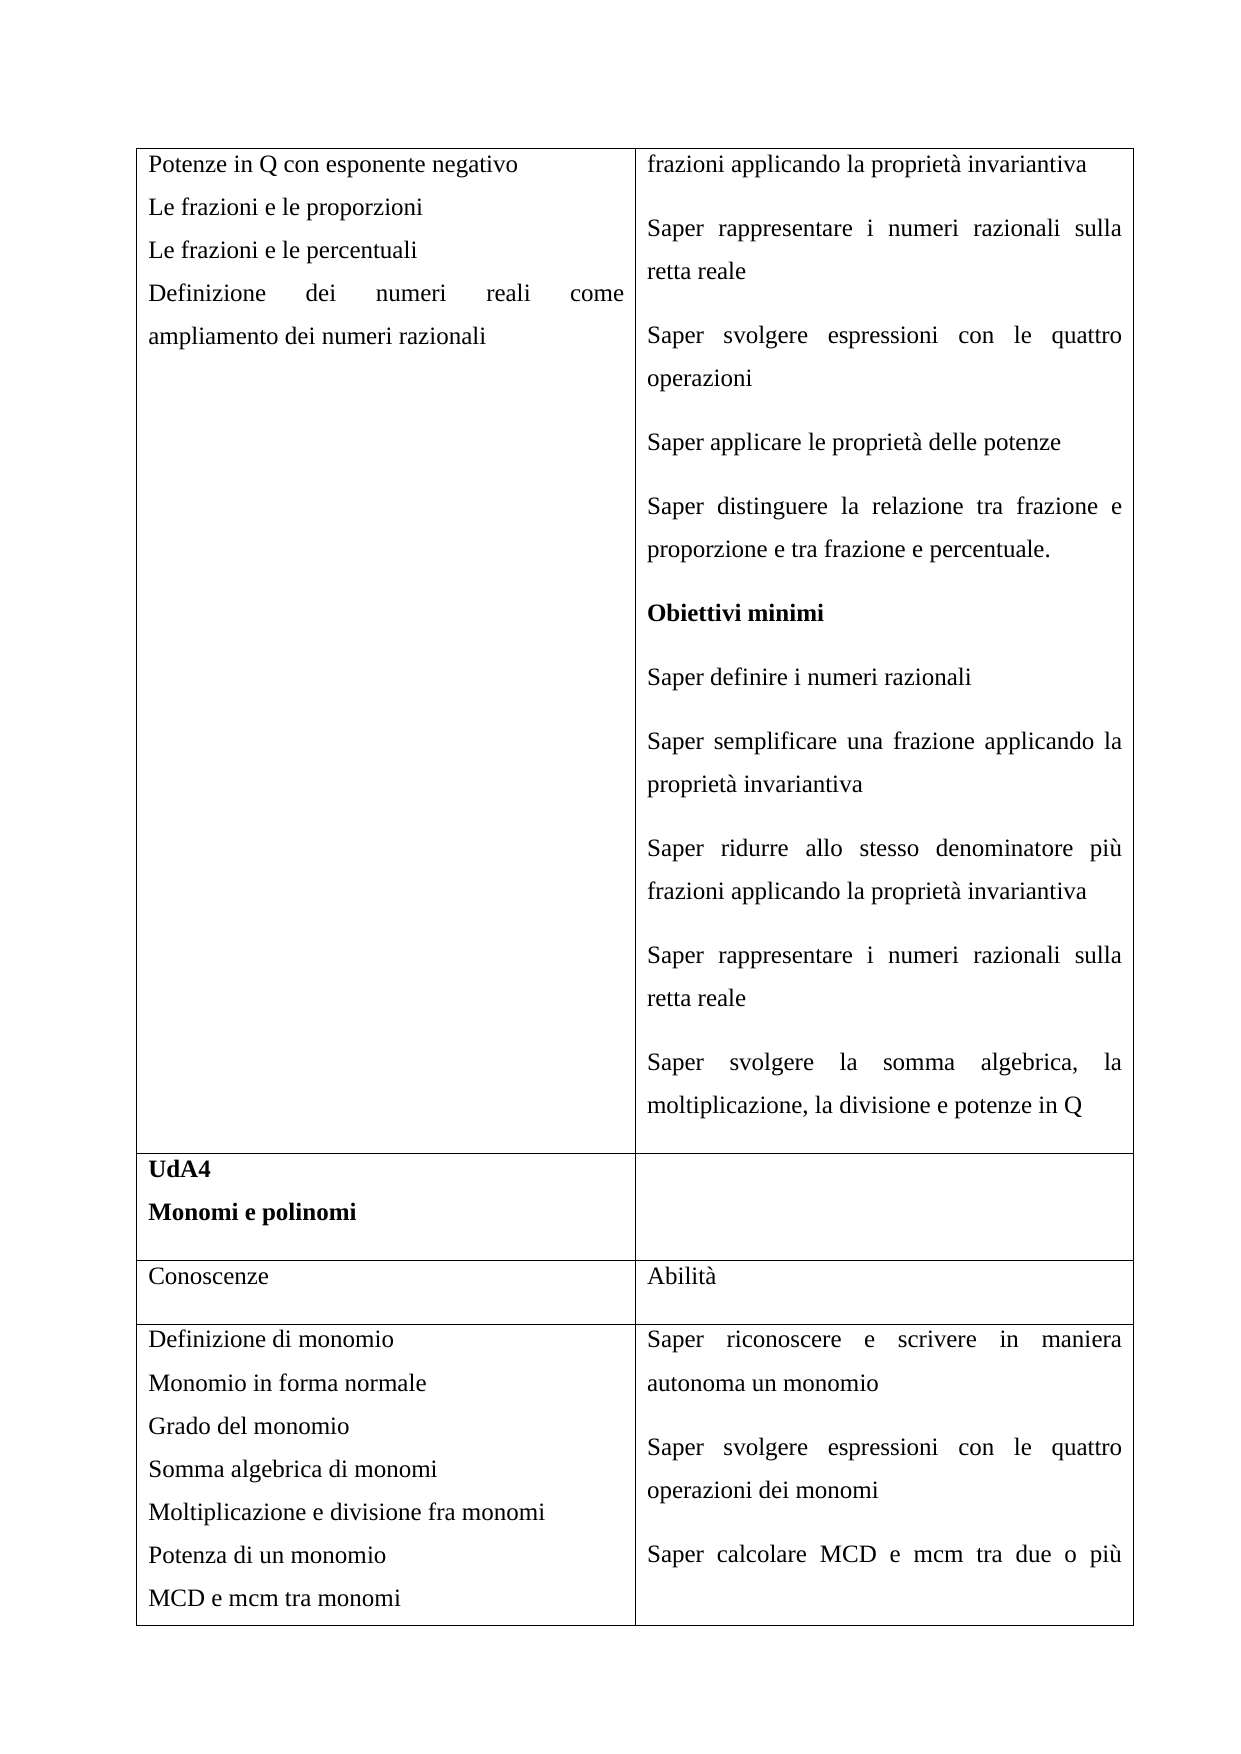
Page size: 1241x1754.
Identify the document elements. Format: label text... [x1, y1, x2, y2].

table_cell UdA4 Monomi e polinomi [137, 1154, 635, 1260]
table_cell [636, 1325, 1133, 1625]
table_cell Conoscenze [137, 1261, 635, 1323]
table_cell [137, 149, 635, 1153]
table_cell Abilità [636, 1261, 1133, 1323]
table_cell [636, 1154, 1133, 1260]
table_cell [636, 149, 1133, 1153]
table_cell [137, 1325, 635, 1625]
